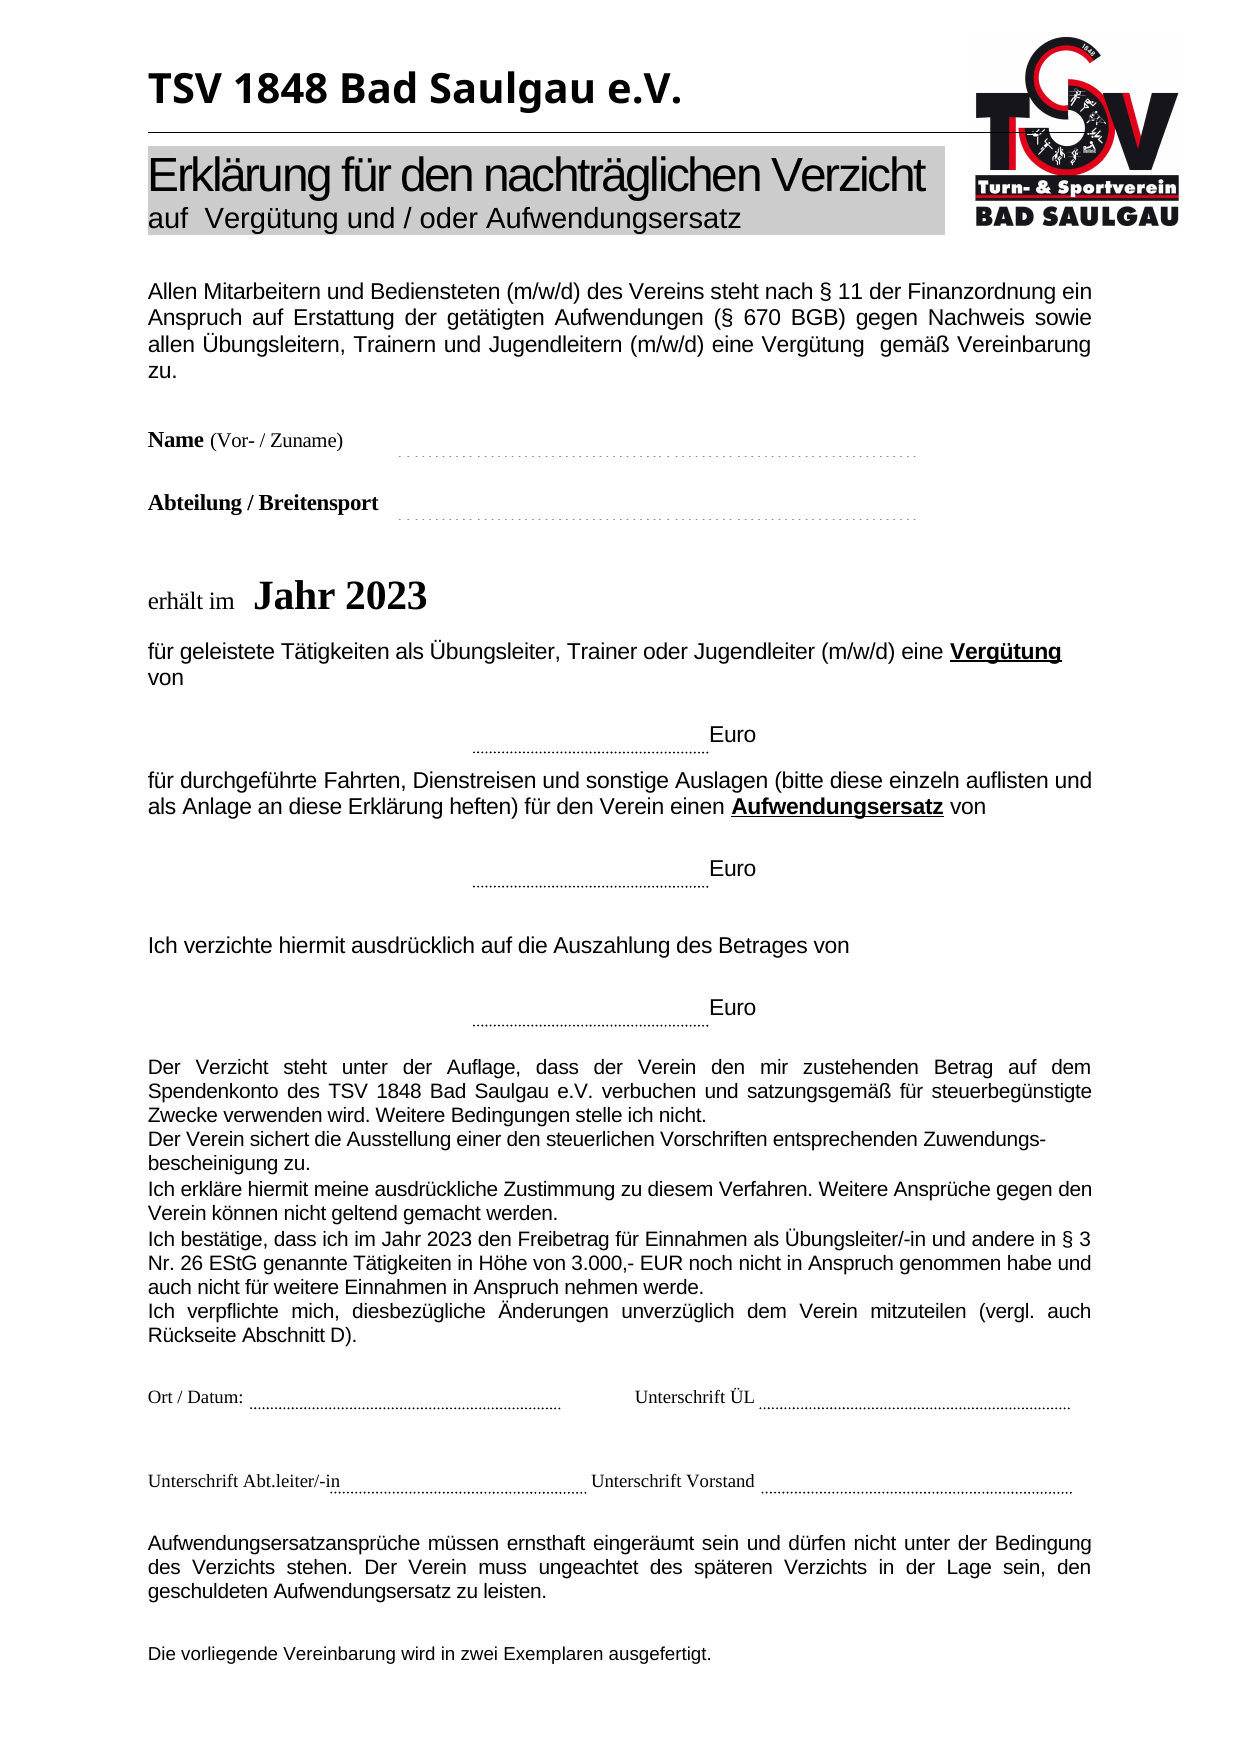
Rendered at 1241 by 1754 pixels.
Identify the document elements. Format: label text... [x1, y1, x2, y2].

picture [970, 32, 1184, 226]
text Ich bestätige, dass ich im Jahr 2023 den Freibetrag für Einnahmen als Übungsleiter/-in und andere in § 3 Nr. 26 EStG genannte Tätigkeiten in Höhe von 3.000,- EUR noch nicht in Anspruch genommen habe und auch nicht für weitere Einnahmen in Anspruch nehmen werde. [148, 1227, 1092, 1299]
text Die vorliegende Vereinbarung wird in zwei Exemplaren ausgefertigt. [148, 1641, 1092, 1666]
text erhält im Jahr 2023 [148, 571, 1092, 618]
text Euro [148, 719, 1092, 748]
subtitle Abteilung / Breitensport [148, 487, 1092, 515]
text Ich verpflichte mich, diesbezügliche Änderungen unverzüglich dem Verein mitzuteilen (vergl. auch Rückseite Abschnitt D). [148, 1299, 1092, 1347]
text Ich verzichte hiermit ausdrücklich auf die Auszahlung des Betrages von [148, 932, 1092, 959]
text Allen Mitarbeitern und Bediensteten (m/w/d) des Vereins steht nach § 11 der Finanzordnung ein Anspruch auf Erstattung der getätigten Aufwendungen (§ 670 BGB) gegen Nachweis sowie allen Übungsleitern, Trainern und Jugendleitern (m/w/d) eine Vergütung gemäß Vereinbarung zu. [148, 278, 1092, 383]
text Aufwendungsersatzansprüche müssen ernsthaft eingeräumt sein und dürfen nicht unter der Bedingung des Verzichts stehen. Der Verein muss ungeachtet des späteren Verzichts in der Lage sein, den geschuldeten Aufwendungsersatz zu leisten. [148, 1531, 1092, 1603]
subtitle Name (Vor- / Zuname) [148, 424, 1092, 453]
text Der Verein sichert die Ausstellung einer den steuerlichen Vorschriften entsprechenden Zuwendungs-bescheinigung zu. [148, 1126, 1092, 1174]
text Der Verzicht steht unter der Auflage, dass der Verein den mir zustehenden Betrag auf dem Spendenkonto des TSV 1848 Bad Saulgau e.V. verbuchen und satzungsgemäß für steuerbegünstigte Zwecke verwenden wird. Weitere Bedingungen stelle ich nicht. [148, 1054, 1092, 1126]
text Ich erkläre hiermit meine ausdrückliche Zustimmung zu diesem Verfahren. Weitere Ansprüche gegen den Verein können nicht geltend gemacht werden. [148, 1177, 1092, 1224]
text Euro [148, 992, 1092, 1021]
text Euro [148, 853, 1092, 882]
text Ort / Datum: Unterschrift ÜL [148, 1383, 1092, 1408]
text für geleistete Tätigkeiten als Übungsleiter, Trainer oder Jugendleiter (m/w/d) eine Vergütung von [148, 638, 1092, 690]
text Unterschrift Abt.leiter/-in Unterschrift Vorstand [148, 1468, 1092, 1493]
text für durchgeführte Fahrten, Dienstreisen und sonstige Auslagen (bitte diese einzeln auflisten und als Anlage an diese Erklärung heften) für den Verein einen Aufwendungsersatz von [148, 767, 1092, 820]
